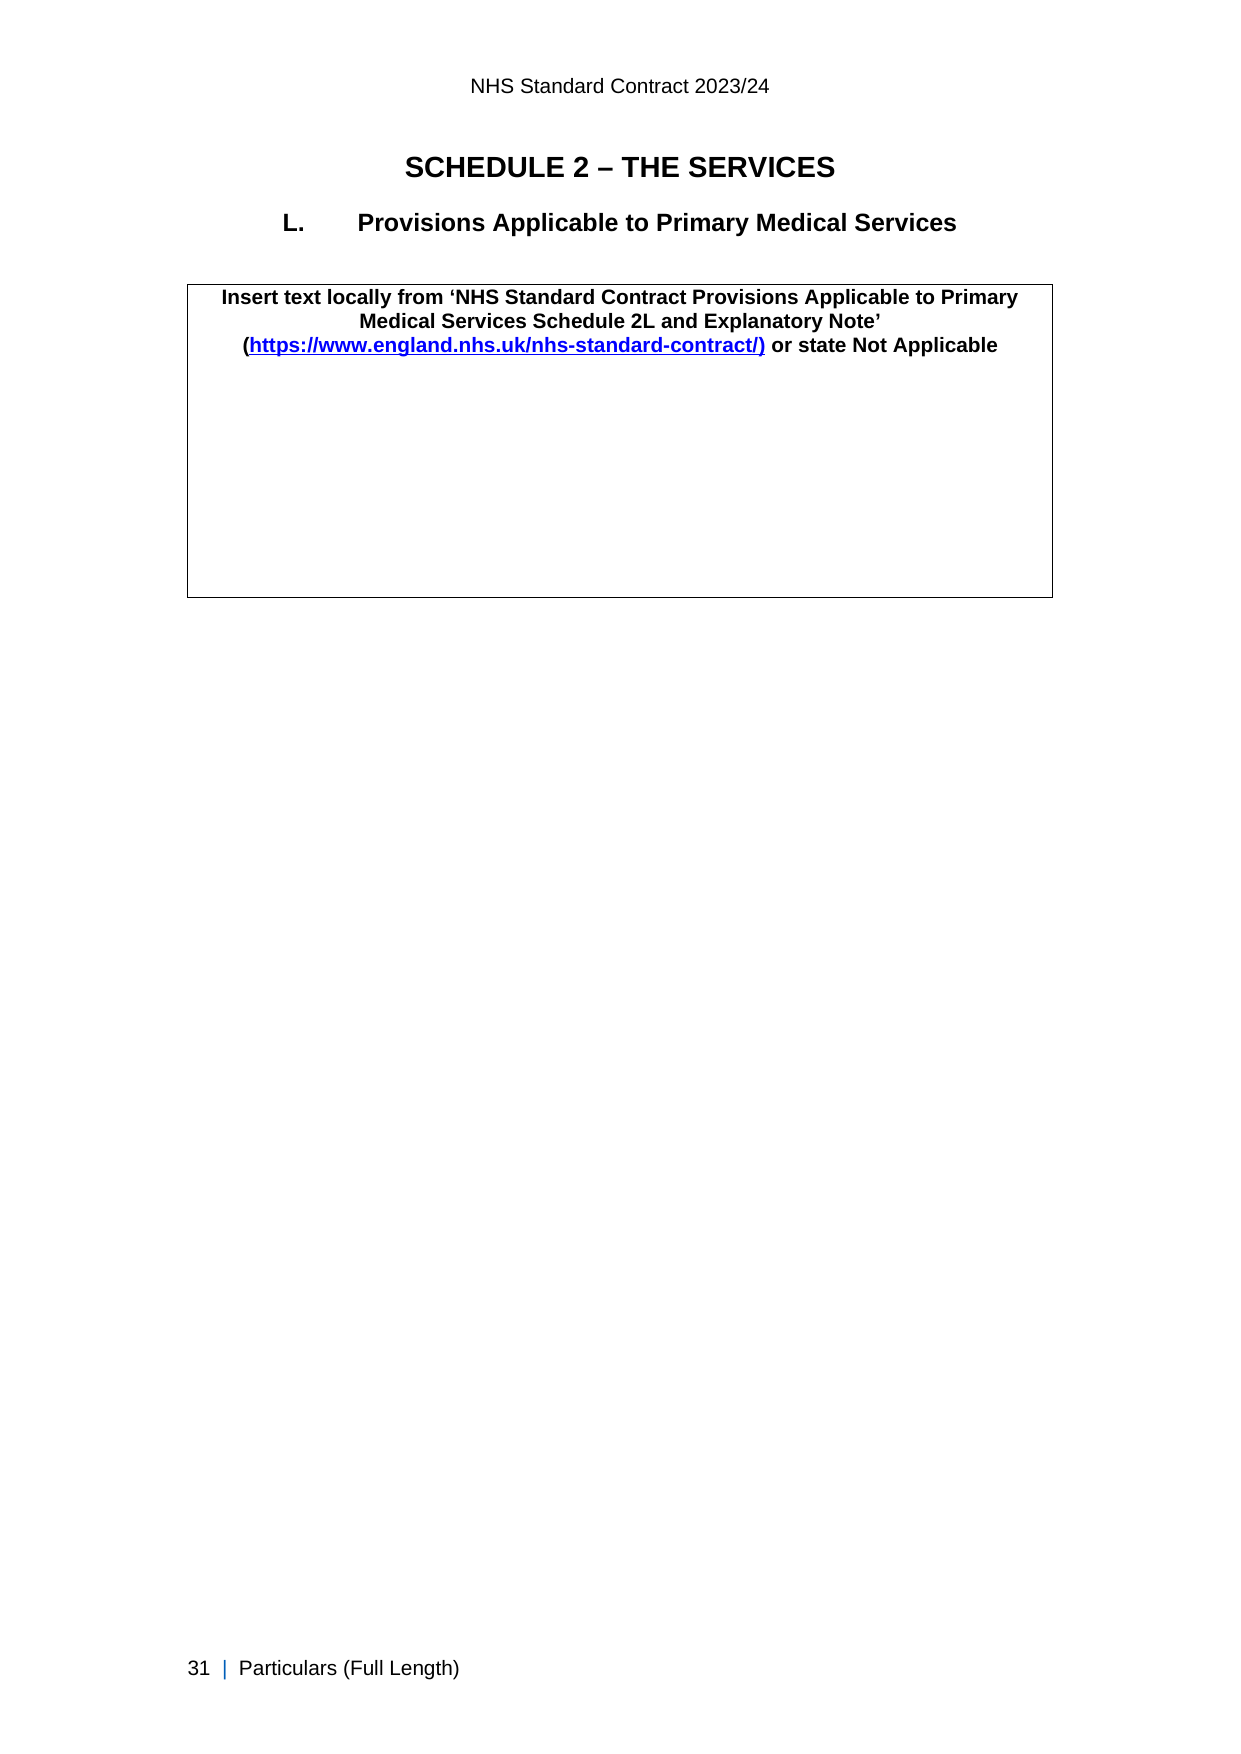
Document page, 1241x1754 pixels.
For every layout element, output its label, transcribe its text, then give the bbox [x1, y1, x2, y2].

text SCHEDULE 2 – THE SERVICES [187, 150, 1053, 183]
table_header Insert text locally from ‘NHS Standard Contract Provisions Applicable to Primary Medical Services Schedule 2L and Explanatory Note’ (https://www.england.nhs.uk/nhs-standard-contract/) or state Not Applicable [188, 285, 1052, 597]
list Provisions Applicable to Primary Medical Services [187, 207, 1053, 236]
